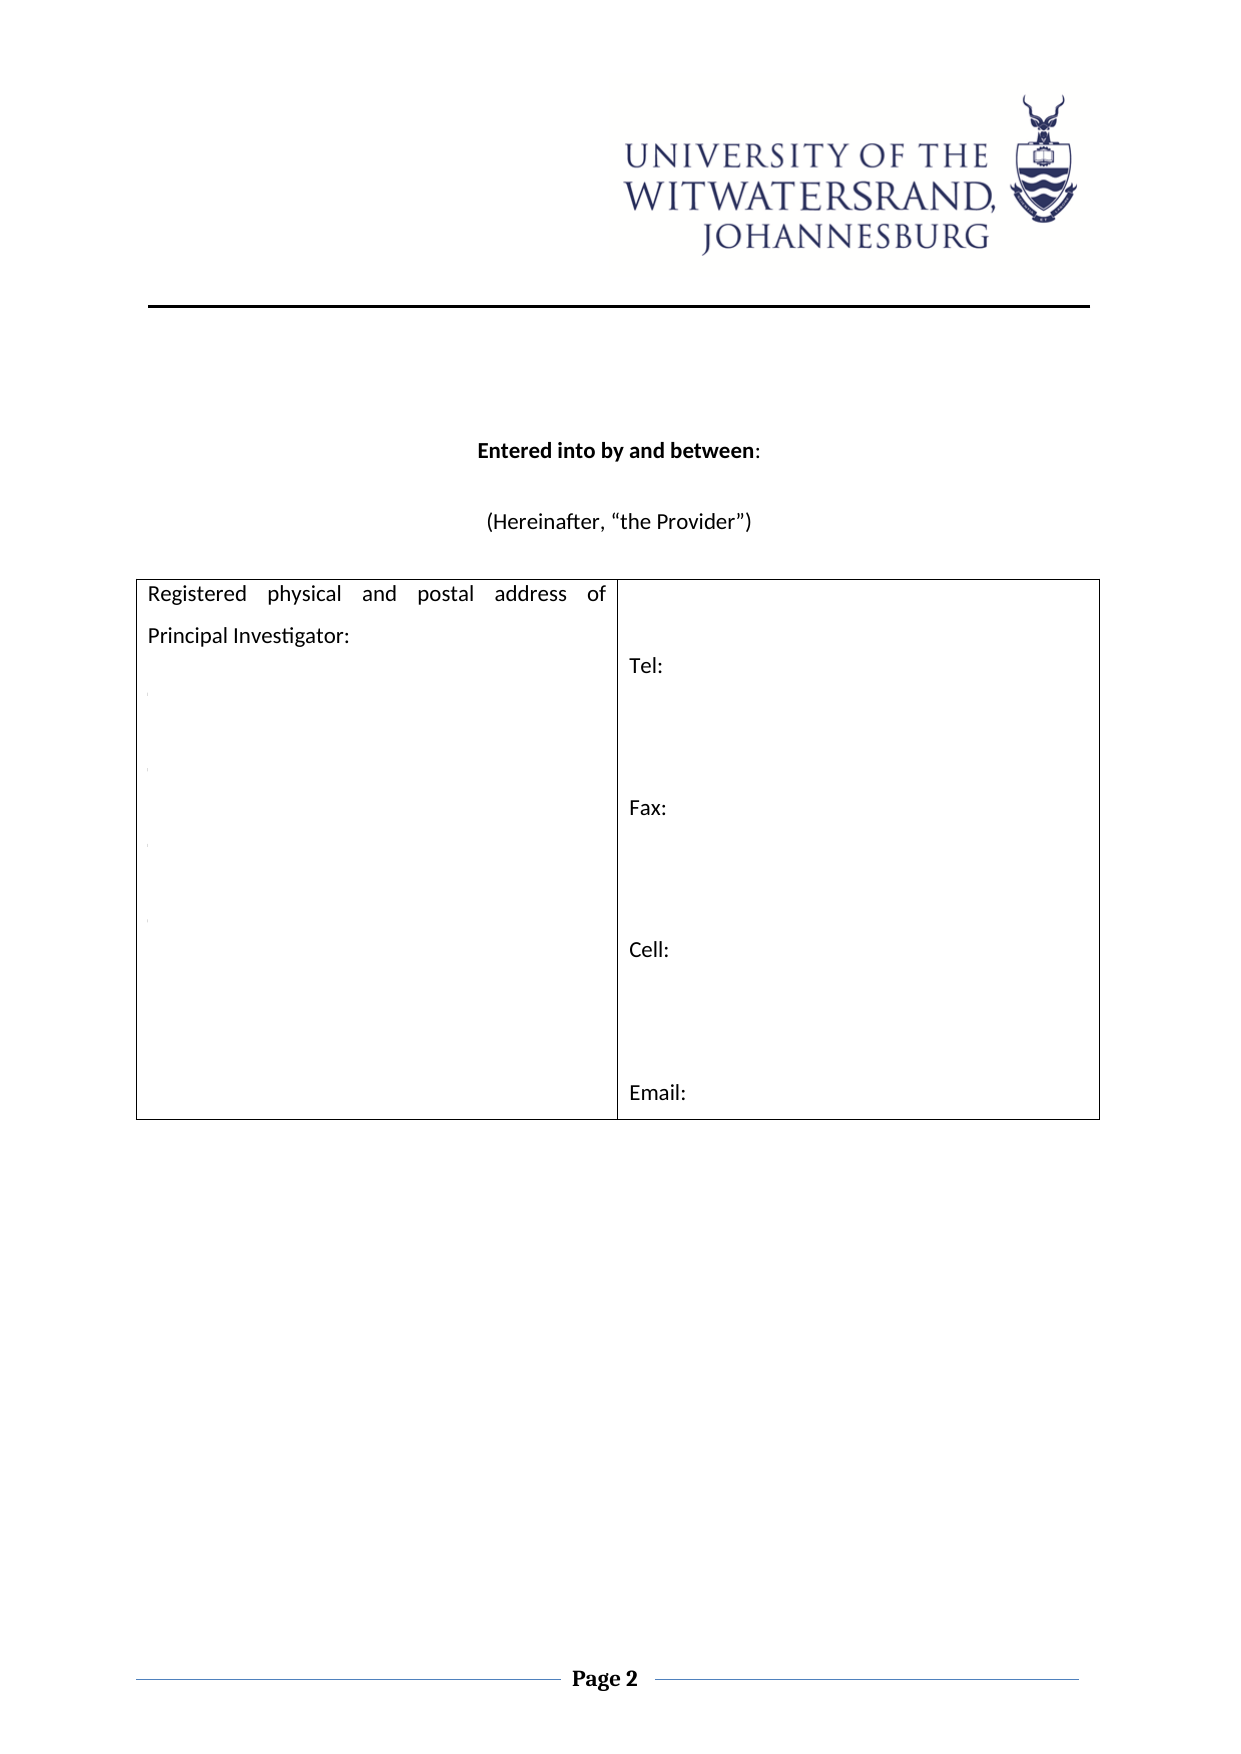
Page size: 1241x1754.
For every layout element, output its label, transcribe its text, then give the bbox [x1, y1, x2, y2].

table_header Tel: Fax: Cell: Email: [618, 580, 1099, 1119]
picture [609, 73, 1091, 277]
text (Hereinafter, “the Provider”) [148, 507, 1090, 535]
table_header Registered physical and postal address of Principal Investigator: [137, 580, 617, 1119]
text Entered into by and between: [148, 436, 1090, 464]
